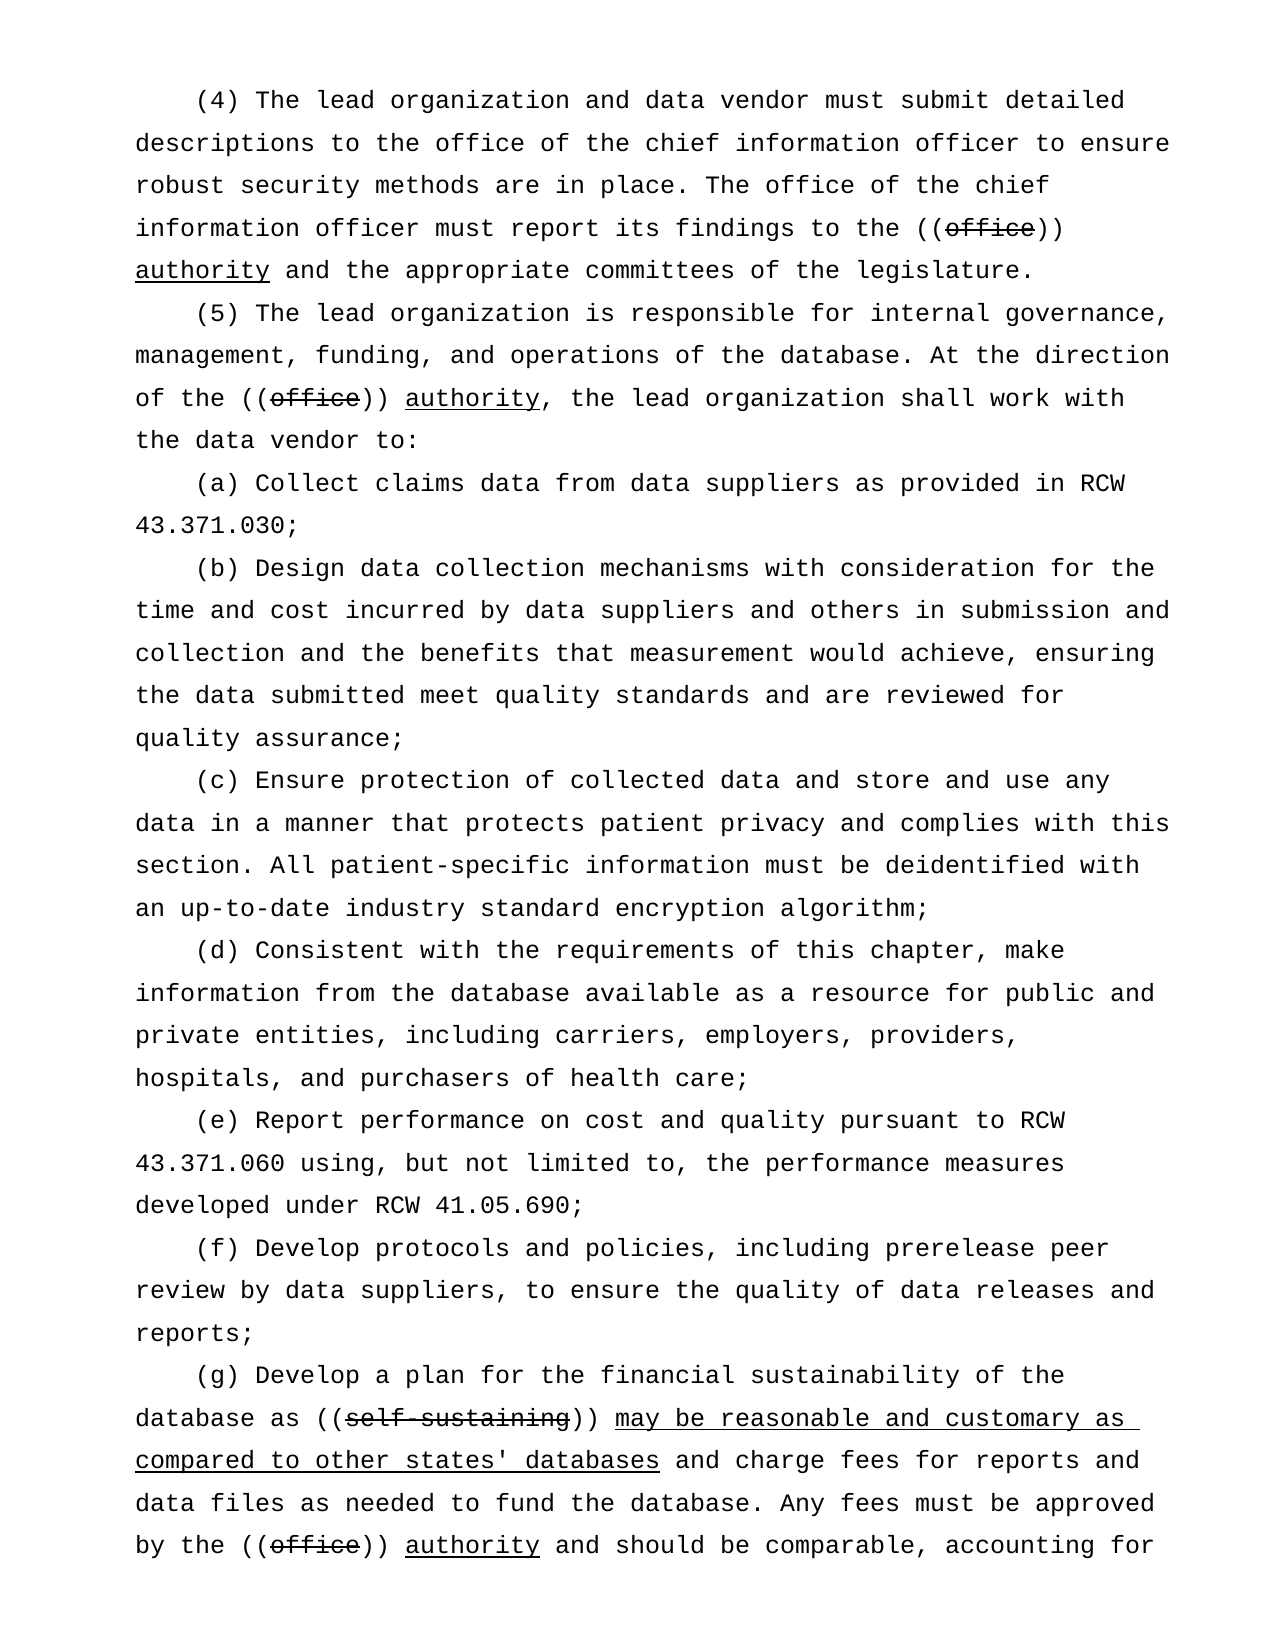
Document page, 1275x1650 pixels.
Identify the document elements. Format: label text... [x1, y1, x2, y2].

text (d) Consistent with the requirements of this chapter, make information from the database available as a resource for public and private entities, including carriers, employers, providers, hospitals, and purchasers of health care; [135, 925, 1170, 1095]
text (b) Design data collection mechanisms with consideration for the time and cost incurred by data suppliers and others in submission and collection and the benefits that measurement would achieve, ensuring the data submitted meet quality standards and are reviewed for quality assurance; [135, 542, 1170, 755]
text (f) Develop protocols and policies, including prerelease peer review by data suppliers, to ensure the quality of data releases and reports; [135, 1222, 1170, 1350]
text (a) Collect claims data from data suppliers as provided in RCW 43.371.030; [135, 457, 1170, 542]
text (e) Report performance on cost and quality pursuant to RCW 43.371.060 using, but not limited to, the performance measures developed under RCW 41.05.690; [135, 1095, 1170, 1222]
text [135, 1350, 1170, 1562]
text (5) The lead organization is responsible for internal governance, management, funding, and operations of the database. At the direction of the ((office)) authority, the lead organization shall work with the data vendor to: [135, 287, 1170, 457]
text (4) The lead organization and data vendor must submit detailed descriptions to the office of the chief information officer to ensure robust security methods are in place. The office of the chief information officer must report its findings to the ((office)) authority and the appropriate committees of the legislature. [135, 75, 1170, 287]
text (c) Ensure protection of collected data and store and use any data in a manner that protects patient privacy and complies with this section. All patient-specific information must be deidentified with an up-to-date industry standard encryption algorithm; [135, 755, 1170, 925]
